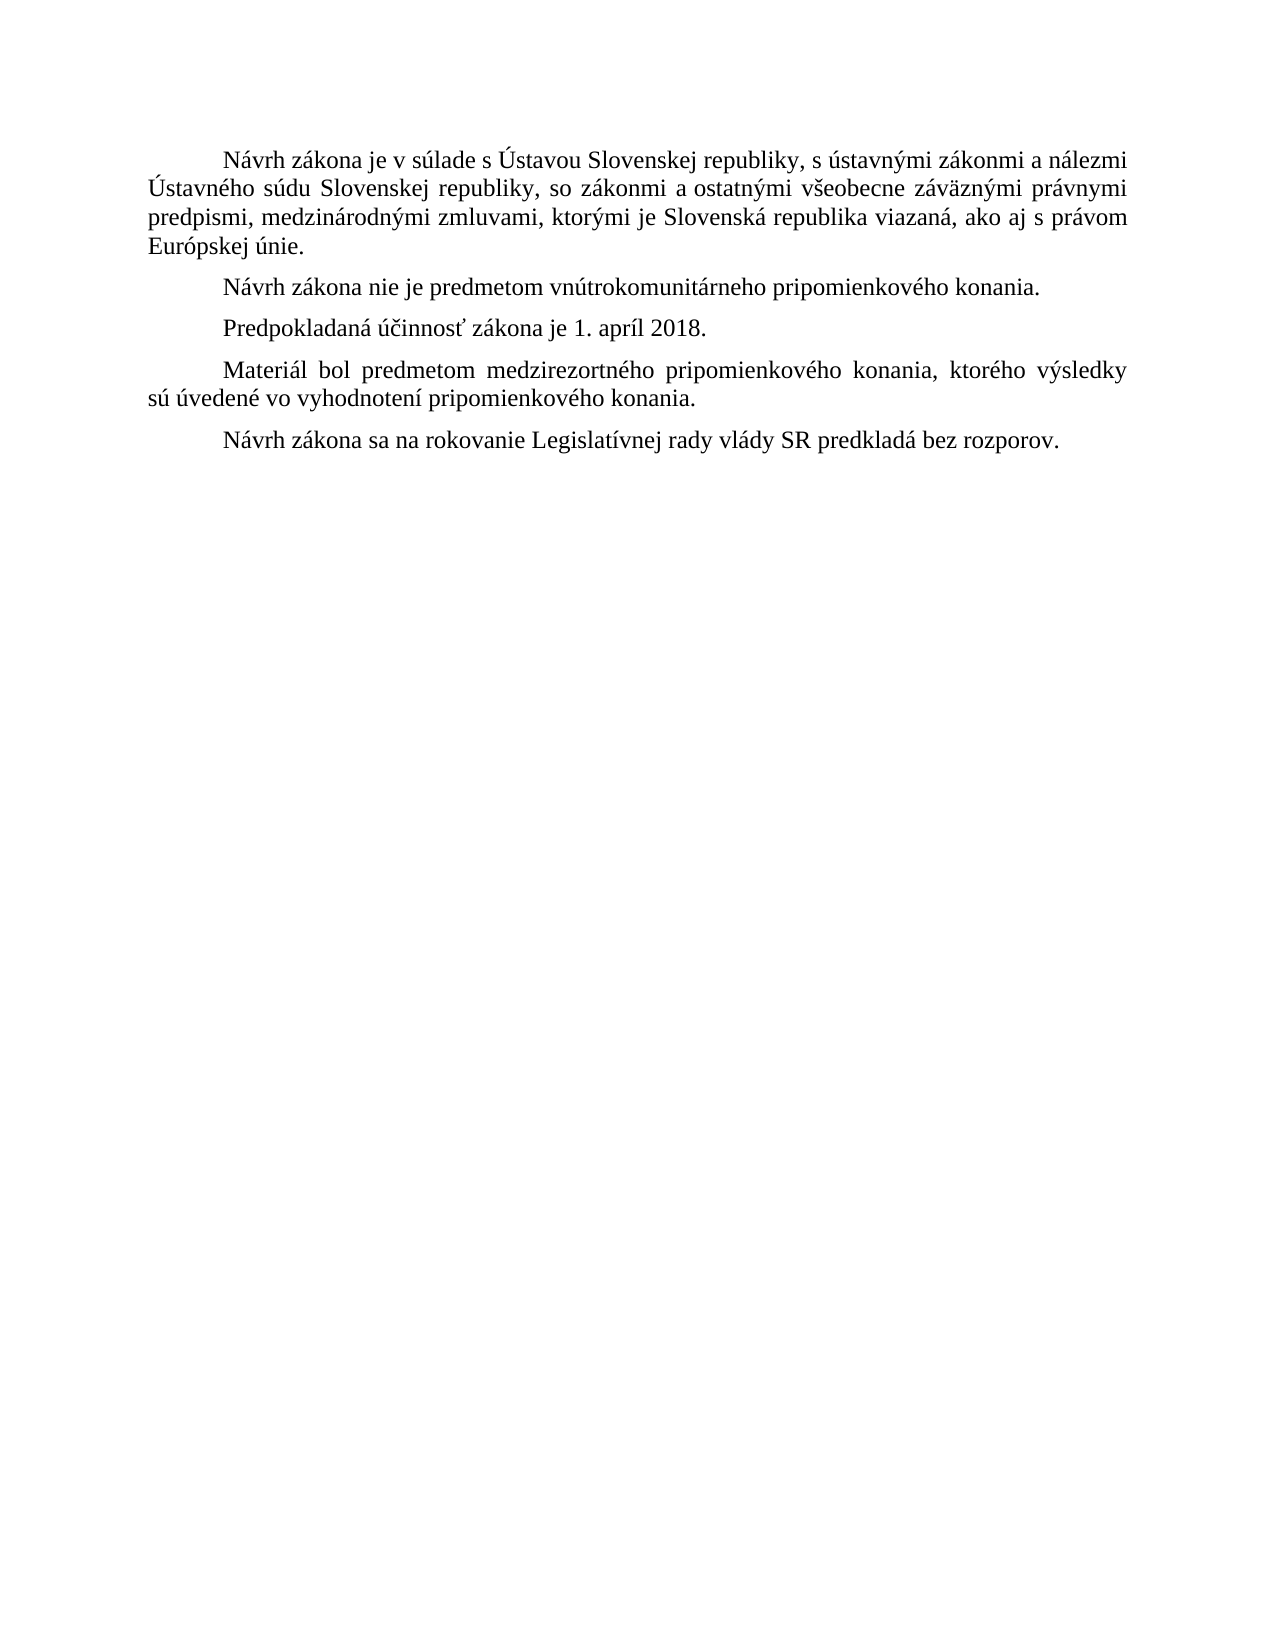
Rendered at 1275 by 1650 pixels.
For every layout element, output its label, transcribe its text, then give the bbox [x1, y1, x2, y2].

text Materiál bol predmetom medzirezortného pripomienkového konania, ktorého výsledky sú úvedené vo vyhodnotení pripomienkového konania. [148, 355, 1127, 412]
text Návrh zákona sa na rokovanie Legislatívnej rady vlády SR predkladá bez rozporov. [148, 425, 1127, 453]
text Návrh zákona je v súlade s Ústavou Slovenskej republiky, s ústavnými zákonmi a nálezmi Ústavného súdu Slovenskej republiky, so zákonmi a ostatnými všeobecne záväznými právnymi predpismi, medzinárodnými zmluvami, ktorými je Slovenská republika viazaná, ako aj s právom Európskej únie. [148, 145, 1127, 260]
text Návrh zákona nie je predmetom vnútrokomunitárneho pripomienkového konania. [148, 272, 1127, 301]
text Predpokladaná účinnosť zákona je 1. apríl 2018. [148, 313, 1127, 342]
